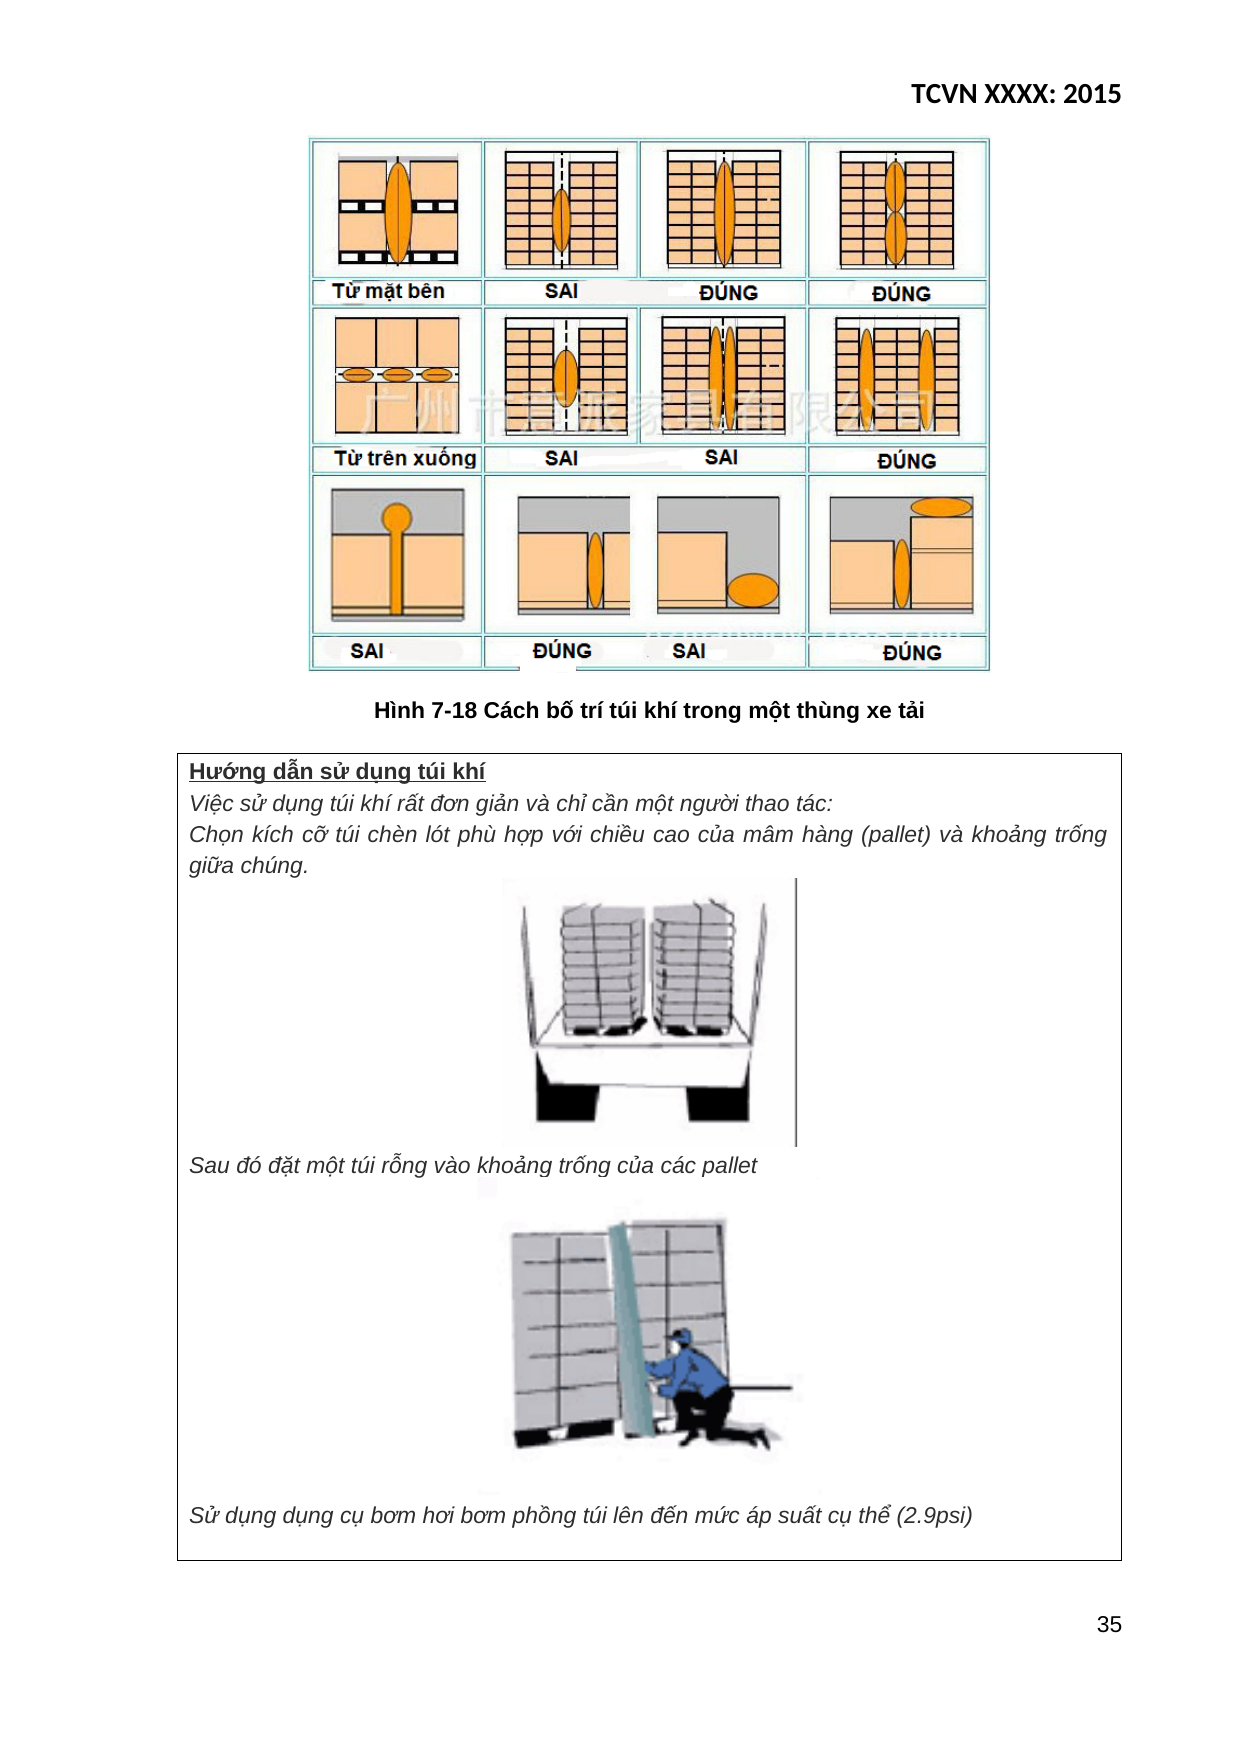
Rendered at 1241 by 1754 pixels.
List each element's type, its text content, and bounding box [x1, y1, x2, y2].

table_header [178, 754, 189, 1560]
picture [477, 1177, 822, 1498]
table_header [1110, 754, 1121, 1560]
picture [502, 878, 798, 1147]
picture [307, 135, 992, 673]
